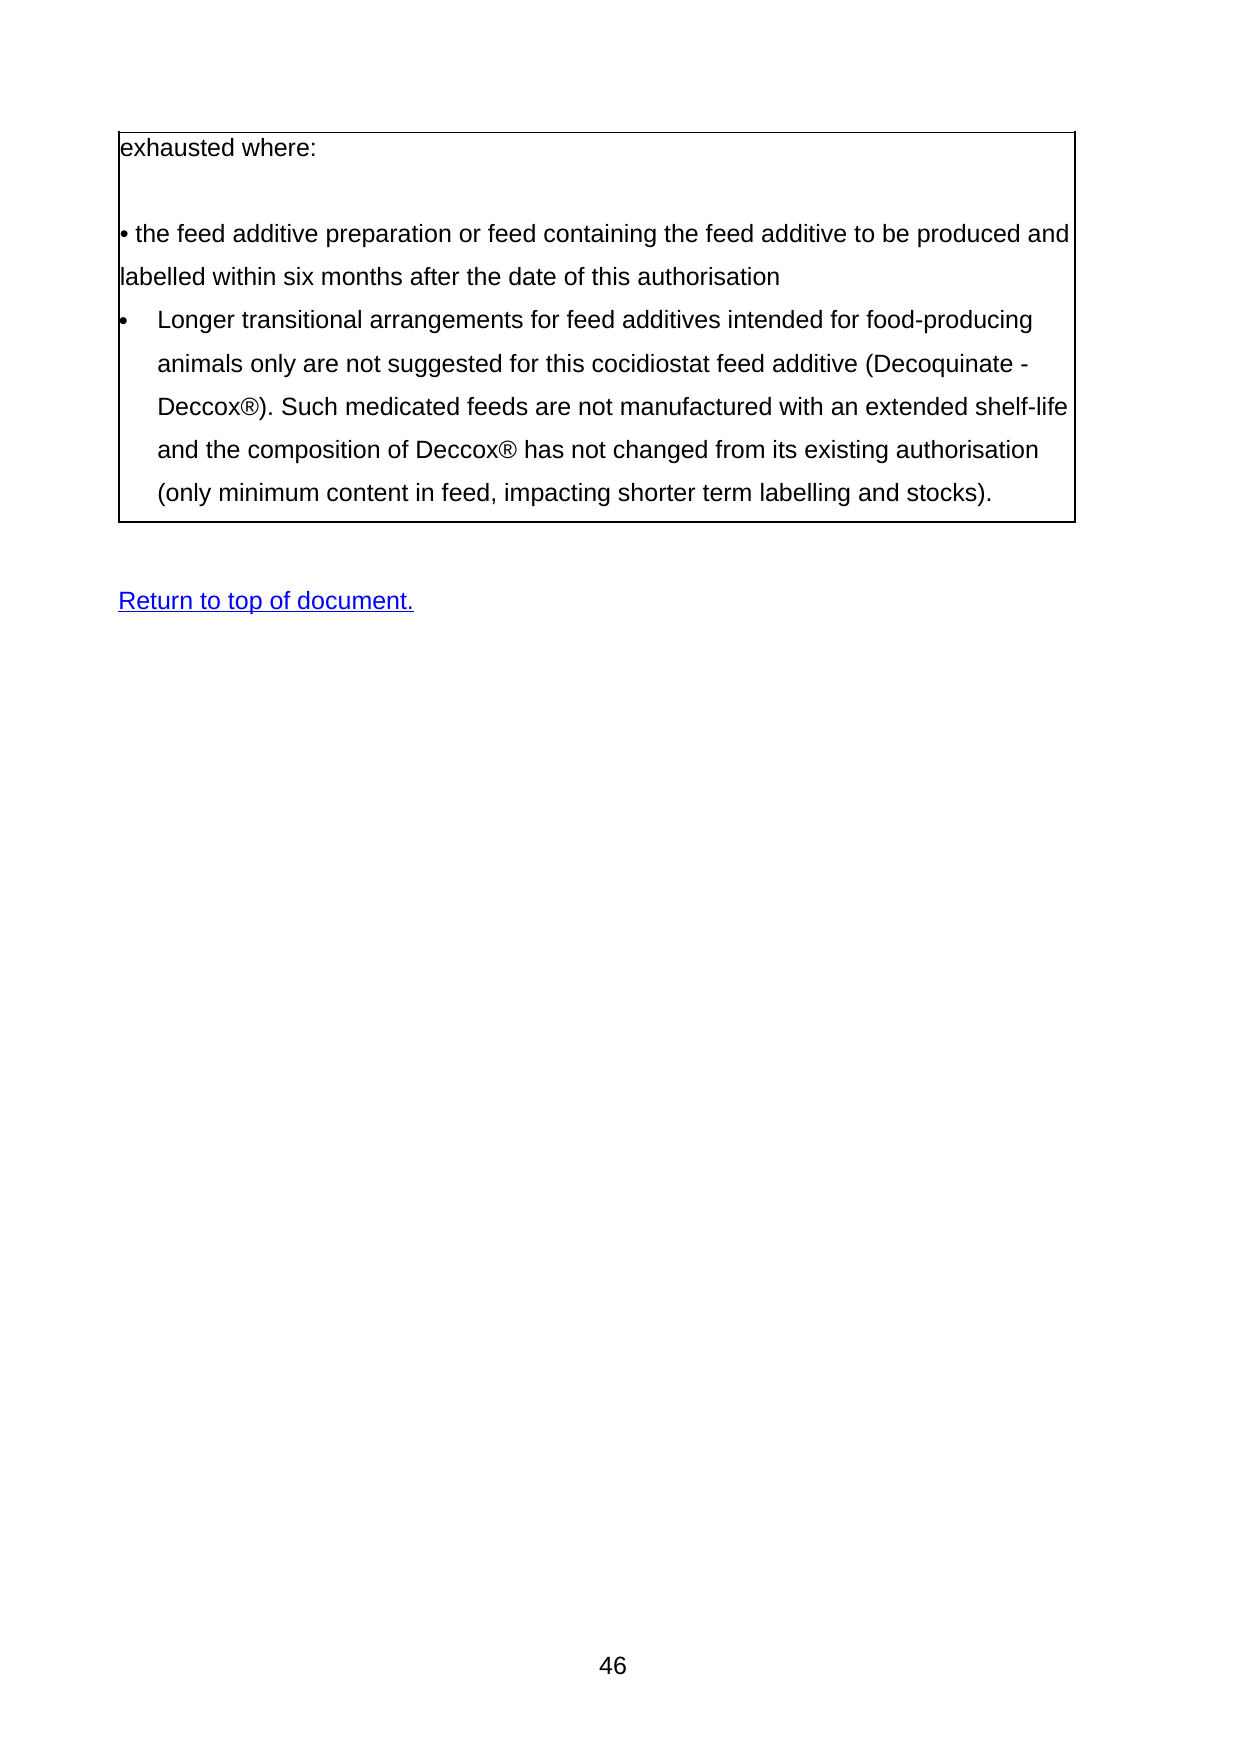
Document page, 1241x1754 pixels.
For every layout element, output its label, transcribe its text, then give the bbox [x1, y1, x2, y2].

text Return to top of document. [118, 586, 1107, 614]
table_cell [120, 133, 1074, 521]
